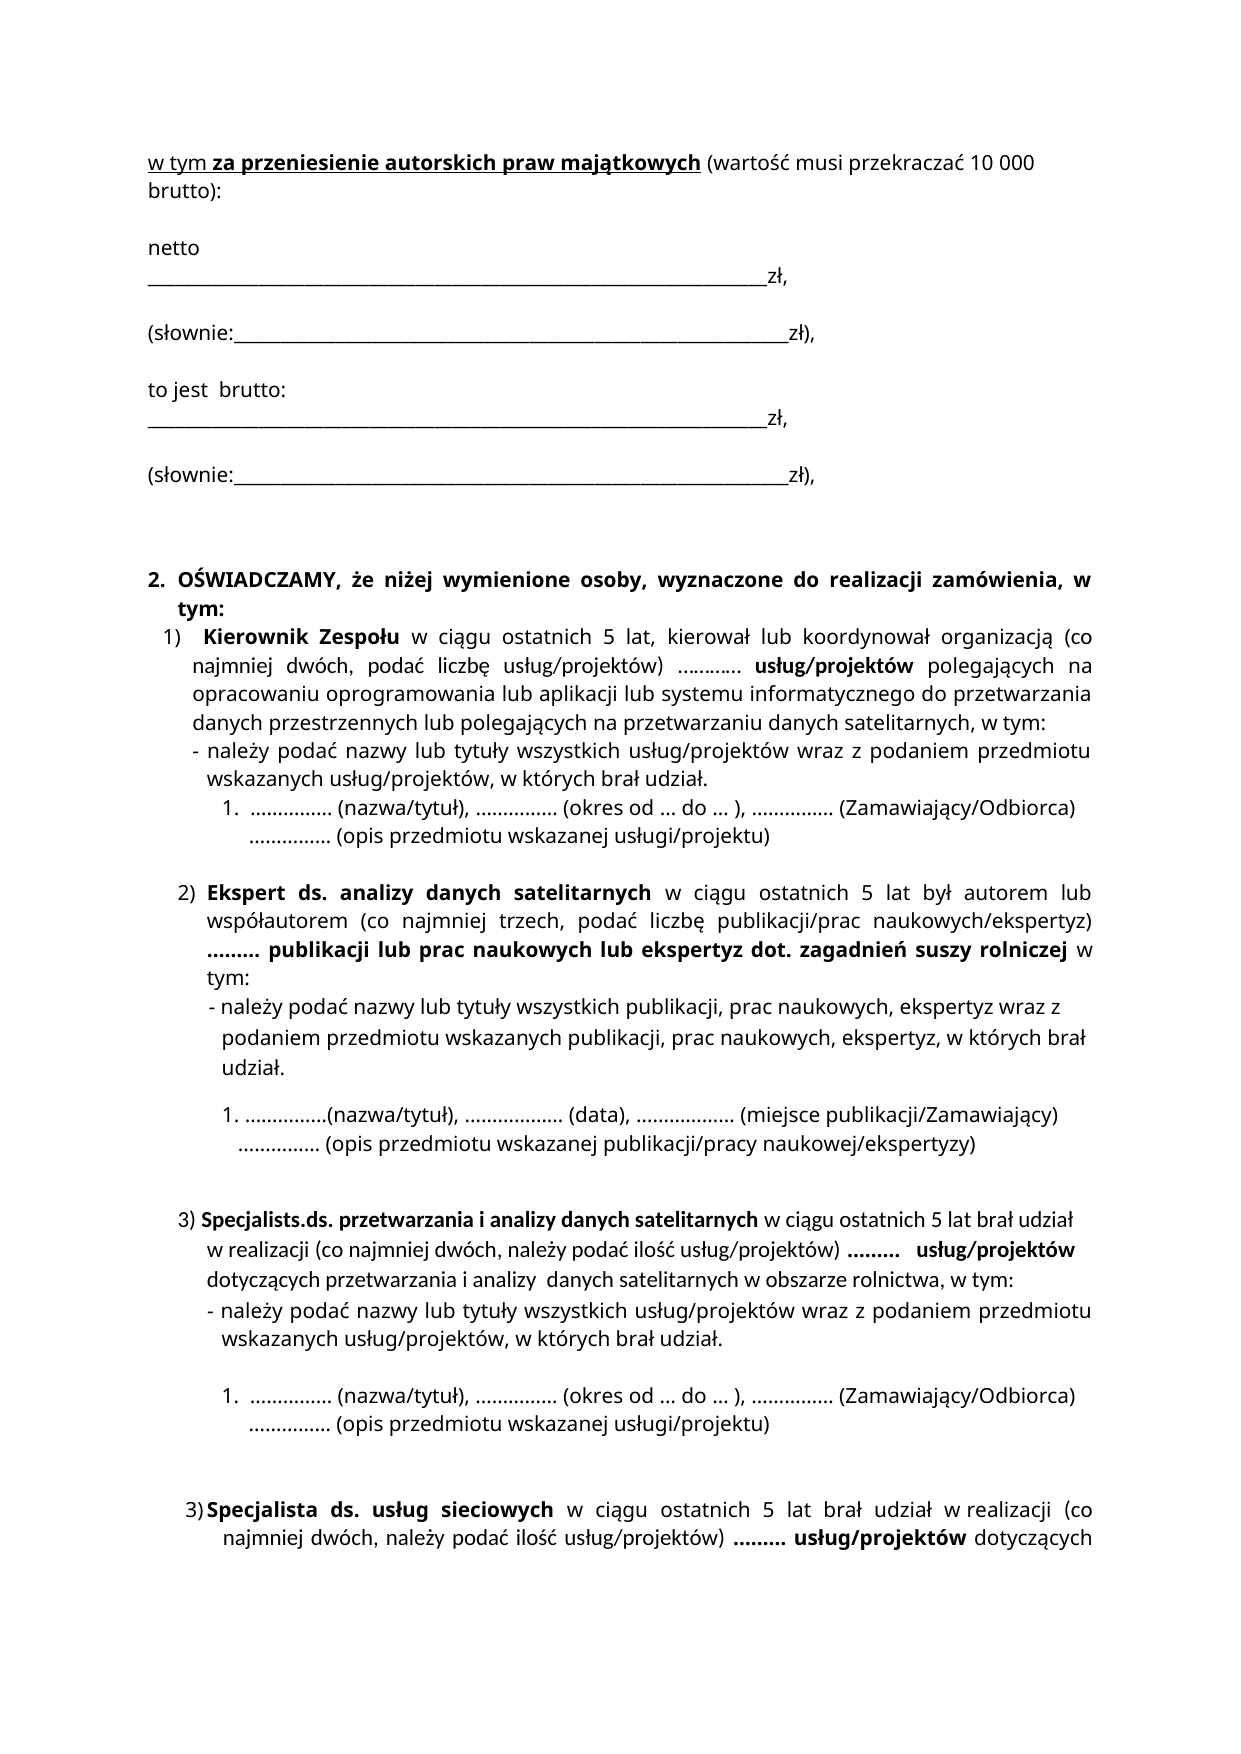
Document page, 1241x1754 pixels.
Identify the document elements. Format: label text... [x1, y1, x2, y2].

text 1. …………… (nazwa/tytuł), …………… (okres od … do … ), …………… (Zamawiający/Odbiorca) [222, 793, 1093, 821]
text 1. ……………(nazwa/tytuł), ……………… (data), ……………… (miejsce publikacji/Zamawiający) [222, 1101, 1093, 1129]
text w tym za przeniesienie autorskich praw majątkowych (wartość musi przekraczać 10 000 brutto): [148, 148, 1093, 204]
list …………… (opis przedmiotu wskazanej usługi/projektu) [221, 1409, 1093, 1438]
list OŚWIADCZAMY, że niżej wymienione osoby, wyznaczone do realizacji zamówienia, w tym: [148, 565, 1093, 622]
text - należy podać nazwy lub tytuły wszystkich usług/projektów wraz z podaniem przedmiotu wskazanych usług/projektów, w których brał udział. [207, 1296, 1093, 1353]
list Kierownik Zespołu w ciągu ostatnich 5 lat, kierował lub koordynował organizacją (co najmniej dwóch, podać liczbę usług/projektów) ………… usług/projektów polegających na opracowaniu oprogramowania lub aplikacji lub systemu informatycznego do przetwarzania danych przestrzennych lub polegających na przetwarzaniu danych satelitarnych, w tym: [162, 622, 1093, 736]
text 3) Specjalists.ds. przetwarzania i analizy danych satelitarnych w ciągu ostatnich 5 lat brał udział w realizacji (co najmniej dwóch, należy podać ilość usług/projektów) ……… usług/projektów dotyczących przetwarzania i analizy danych satelitarnych w obszarze rolnictwa, w tym: [177, 1205, 1093, 1293]
text …………… (opis przedmiotu wskazanej usługi/projektu) [148, 821, 1093, 850]
text - należy podać nazwy lub tytuły wszystkich publikacji, prac naukowych, ekspertyz wraz z podaniem przedmiotu wskazanych publikacji, prac naukowych, ekspertyz, w których brał udział. [192, 992, 1093, 1082]
text ___________________________________________________________________zł, [148, 403, 1093, 432]
text netto [148, 233, 1093, 261]
text (słownie:____________________________________________________________zł), [148, 318, 1093, 347]
text - należy podać nazwy lub tytuły wszystkich usług/projektów wraz z podaniem przedmiotu wskazanych usług/projektów, w których brał udział. [192, 736, 1093, 793]
list Ekspert ds. analizy danych satelitarnych w ciągu ostatnich 5 lat był autorem lub współautorem (co najmniej trzech, podać liczbę publikacji/prac naukowych/ekspertyz) ……… publikacji lub prac naukowych lub ekspertyz dot. zagadnień suszy rolniczej w tym: [177, 878, 1093, 992]
text to jest brutto: [148, 375, 1093, 403]
text ___________________________________________________________________zł, [148, 261, 1093, 290]
text (słownie:____________________________________________________________zł), [148, 460, 1093, 489]
text …………… (opis przedmiotu wskazanej publikacji/pracy naukowej/ekspertyzy) [221, 1129, 1093, 1157]
list 1. …………… (nazwa/tytuł), …………… (okres od … do … ), …………… (Zamawiający/Odbiorca) [221, 1381, 1093, 1409]
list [185, 1495, 1093, 1552]
